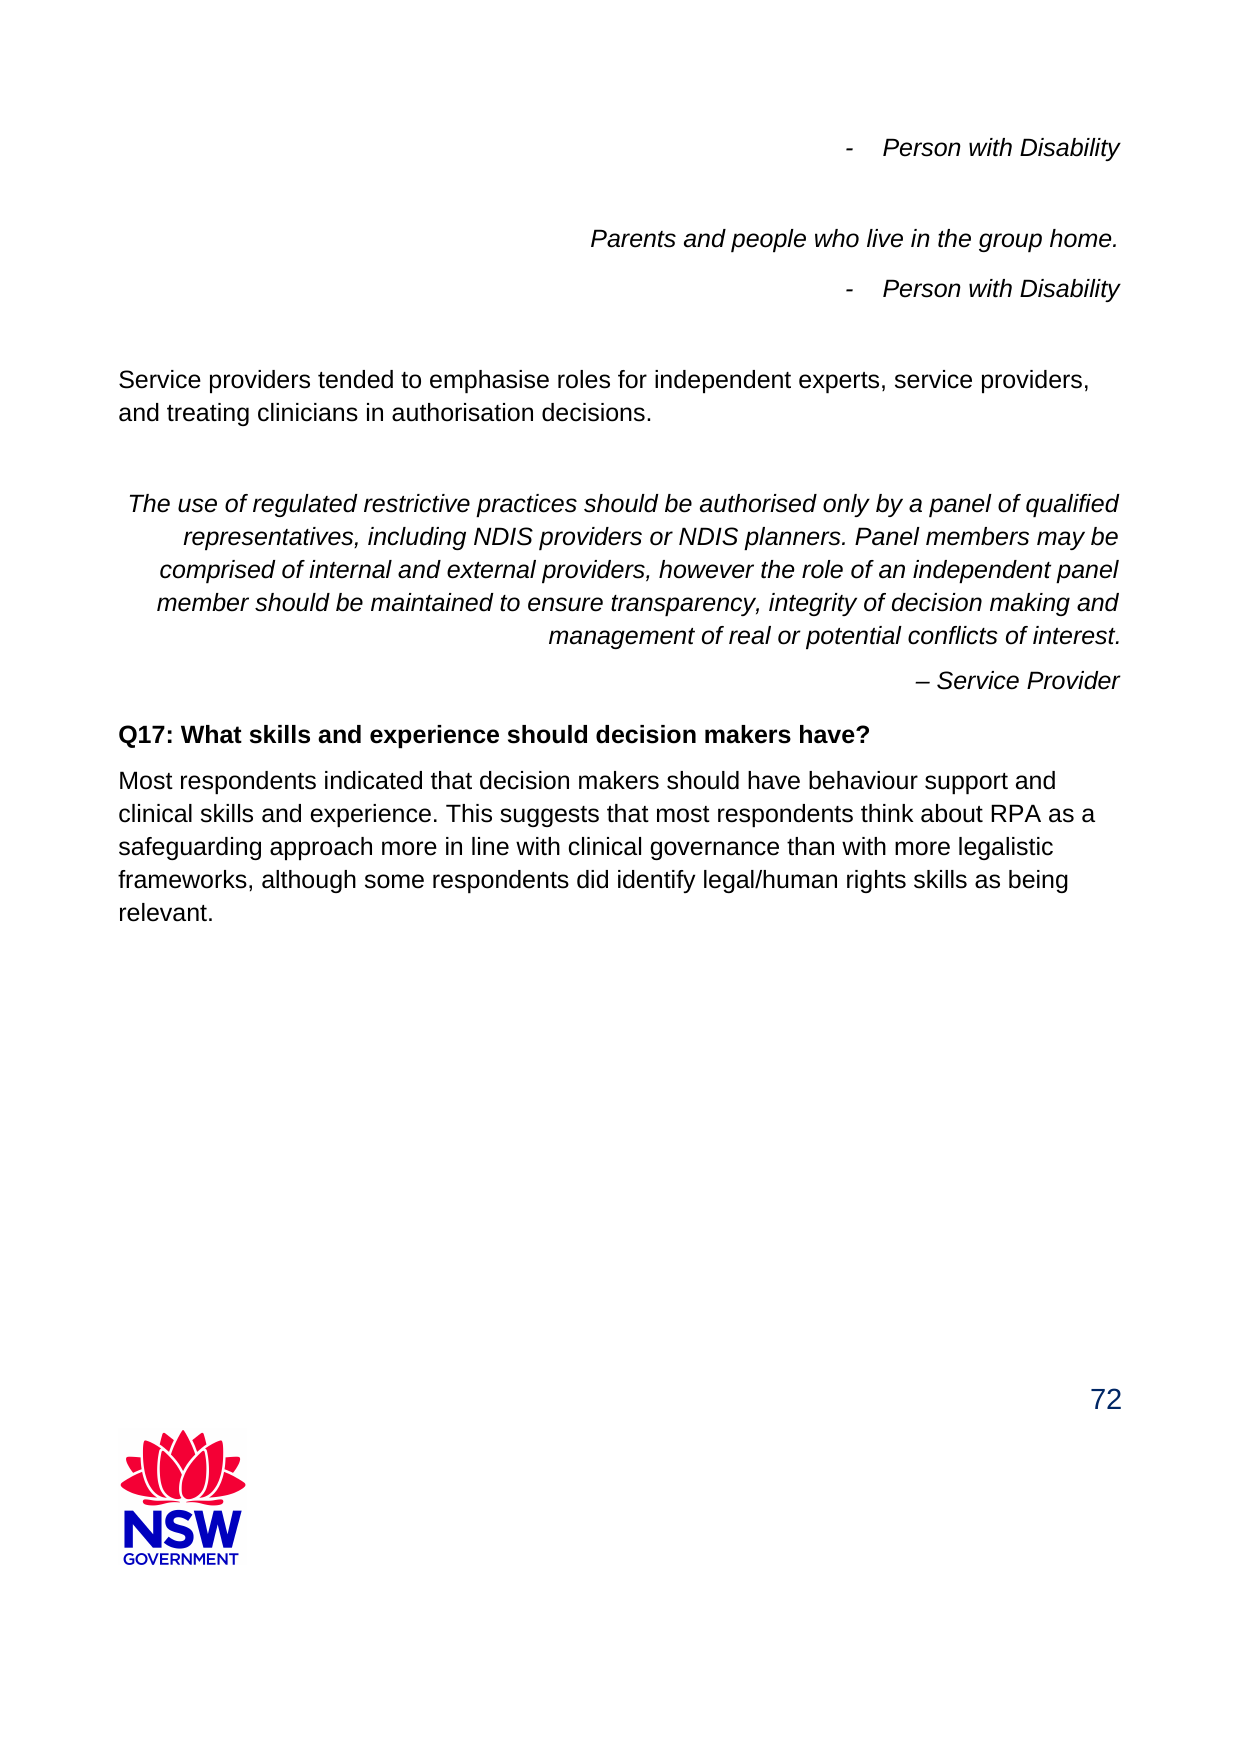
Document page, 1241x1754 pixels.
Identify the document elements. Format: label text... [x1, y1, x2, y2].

text Most respondents indicated that decision makers should have behaviour support and clinical skills and experience. This suggests that most respondents think about RPA as a safeguarding approach more in line with clinical governance than with more legalistic frameworks, although some respondents did identify legal/human rights skills as being relevant. [118, 766, 1122, 927]
text Service providers tended to emphasise roles for independent experts, service providers, and treating clinicians in authorisation decisions. [118, 365, 1122, 426]
text – Service Provider [118, 666, 1122, 695]
picture [118, 1428, 248, 1565]
text Parents and people who live in the group home. [124, 224, 1122, 253]
list Person with Disability [124, 274, 1122, 302]
subtitle Q17: What skills and experience should decision makers have? [118, 720, 1122, 749]
text The use of regulated restrictive practices should be authorised only by a panel of qualified representatives, including NDIS providers or NDIS planners. Panel members may be comprised of internal and external providers, however the role of an independent panel member should be maintained to ensure transparency, integrity of decision making and management of real or potential conflicts of interest. [118, 489, 1122, 649]
list Person with Disability [124, 133, 1122, 162]
